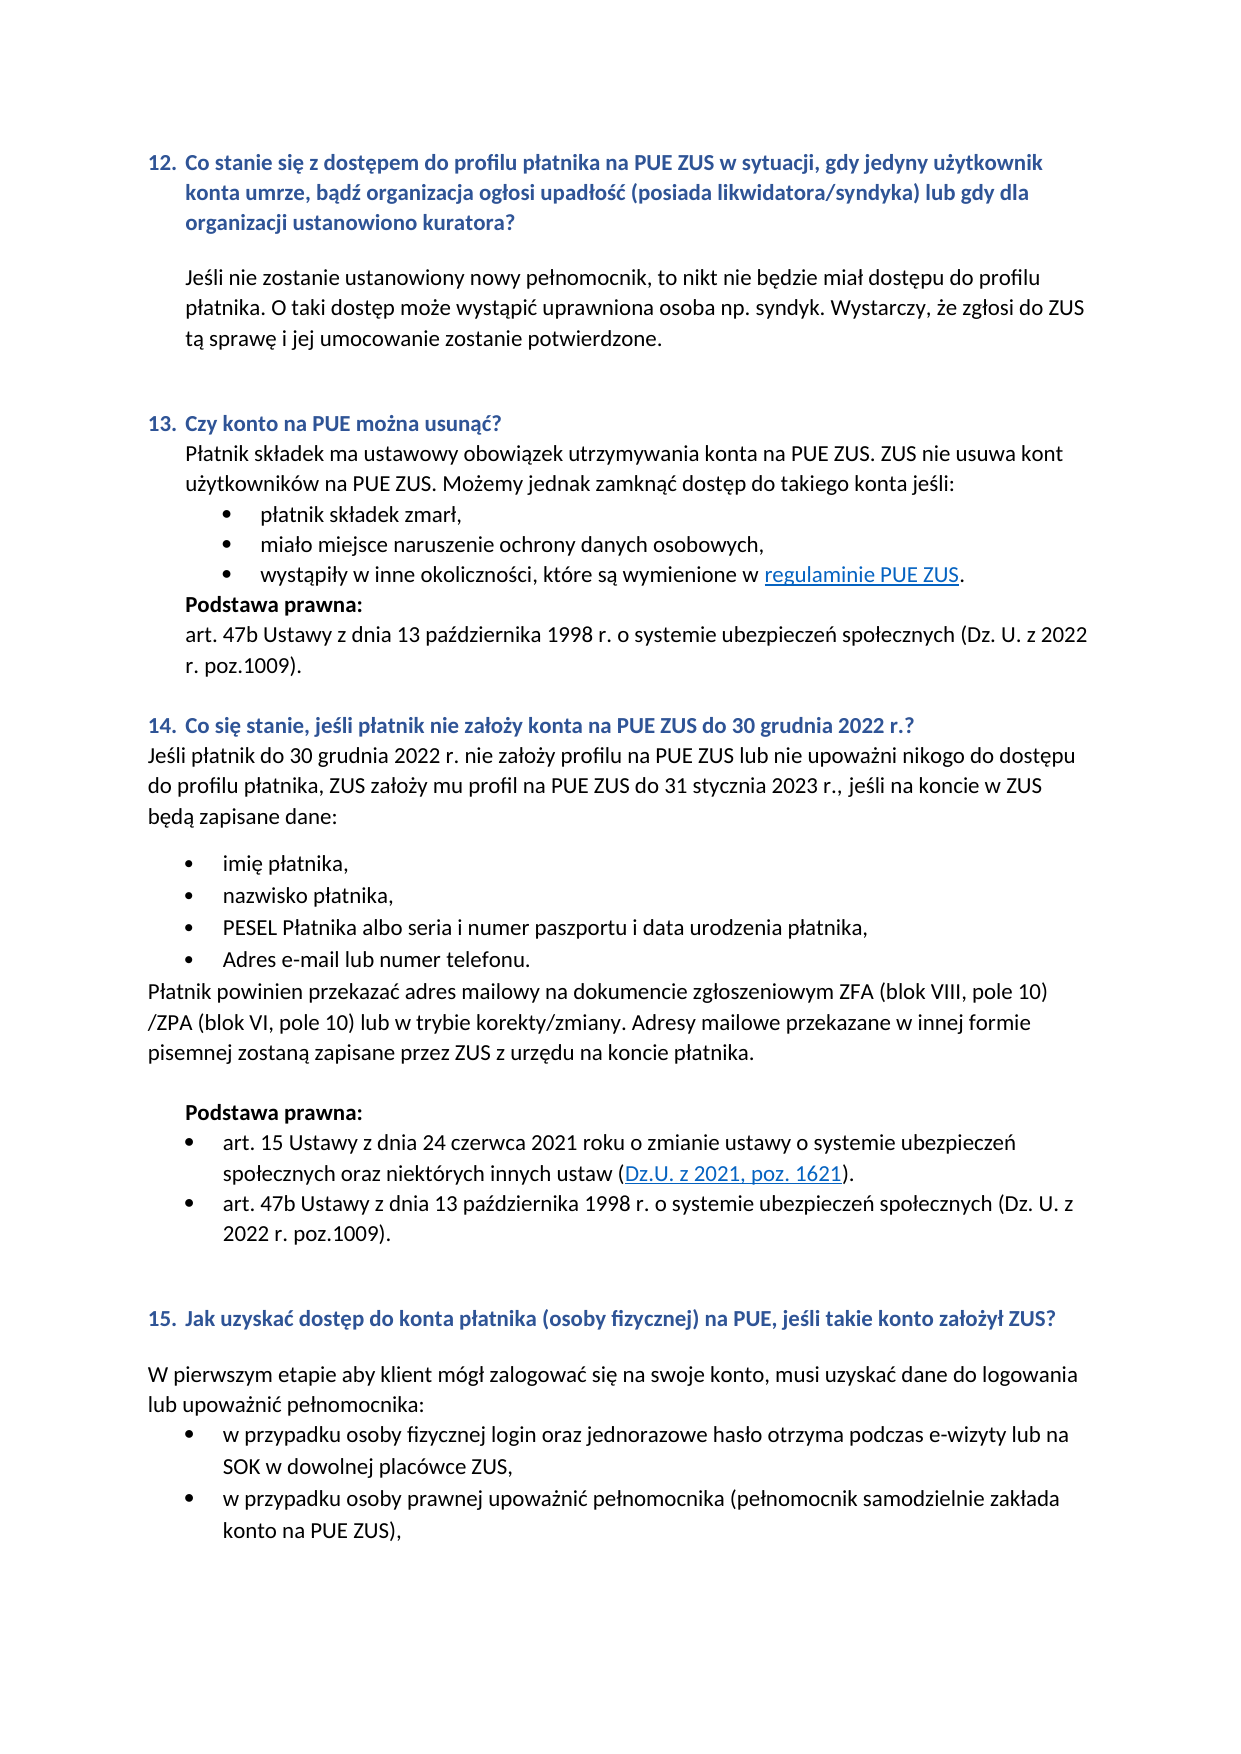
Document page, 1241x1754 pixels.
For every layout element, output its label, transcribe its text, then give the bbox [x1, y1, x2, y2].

list imię płatnika, [185, 849, 1093, 877]
list art. 15 Ustawy z dnia 24 czerwca 2021 roku o zmianie ustawy o systemie ubezpieczeń społecznych oraz niektórych innych ustaw (Dz.U. z 2021, poz. 1621). [185, 1128, 1093, 1187]
list nazwisko płatnika, [185, 881, 1093, 909]
text Podstawa prawna: [148, 1098, 1093, 1126]
list miało miejsce naruszenie ochrony danych osobowych, [223, 530, 1093, 558]
list płatnik składek zmarł, [223, 500, 1093, 528]
list Co się stanie, jeśli płatnik nie założy konta na PUE ZUS do 30 grudnia 2022 r.? [148, 711, 1093, 739]
list Adres e-mail lub numer telefonu. [185, 945, 1093, 973]
list Czy konto na PUE można usunąć? [148, 409, 1093, 437]
list wystąpiły w inne okoliczności, które są wymienione w regulaminie PUE ZUS. [223, 560, 1093, 588]
text Płatnik składek ma ustawowy obowiązek utrzymywania konta na PUE ZUS. ZUS nie usuwa kont użytkowników na PUE ZUS. Możemy jednak zamknąć dostęp do takiego konta jeśli: [185, 439, 1093, 497]
text art. 47b Ustawy z dnia 13 października 1998 r. o systemie ubezpieczeń społecznych (Dz. U. z 2022 r. poz.1009). [185, 621, 1093, 679]
list art. 47b Ustawy z dnia 13 października 1998 r. o systemie ubezpieczeń społecznych (Dz. U. z 2022 r. poz.1009). [185, 1189, 1093, 1247]
list w przypadku osoby prawnej upoważnić pełnomocnika (pełnomocnik samodzielnie zakłada konto na PUE ZUS), [185, 1484, 1093, 1545]
list Jak uzyskać dostęp do konta płatnika (osoby fizycznej) na PUE, jeśli takie konto założył ZUS? [148, 1304, 1093, 1332]
text Jeśli płatnik do 30 grudnia 2022 r. nie założy profilu na PUE ZUS lub nie upoważni nikogo do dostępu do profilu płatnika, ZUS założy mu profil na PUE ZUS do 31 stycznia 2023 r., jeśli na koncie w ZUS będą zapisane dane: [148, 741, 1093, 830]
text Jeśli nie zostanie ustanowiony nowy pełnomocnik, to nikt nie będzie miał dostępu do profilu płatnika. O taki dostęp może wystąpić uprawniona osoba np. syndyk. Wystarczy, że zgłosi do ZUS tą sprawę i jej umocowanie zostanie potwierdzone. [185, 263, 1093, 352]
list PESEL Płatnika albo seria i numer paszportu i data urodzenia płatnika, [185, 913, 1093, 941]
list Co stanie się z dostępem do profilu płatnika na PUE ZUS w sytuacji, gdy jedyny użytkownik konta umrze, bądź organizacja ogłosi upadłość (posiada likwidatora/syndyka) lub gdy dla organizacji ustanowiono kuratora? [148, 148, 1093, 236]
list w przypadku osoby fizycznej login oraz jednorazowe hasło otrzyma podczas e-wizyty lub na SOK w dowolnej placówce ZUS, [185, 1420, 1093, 1480]
text Podstawa prawna: [185, 590, 1093, 618]
text W pierwszym etapie aby klient mógł zalogować się na swoje konto, musi uzyskać dane do logowania lub upoważnić pełnomocnika: [148, 1360, 1093, 1418]
text Płatnik powinien przekazać adres mailowy na dokumencie zgłoszeniowym ZFA (blok VIII, pole 10) /ZPA (blok VI, pole 10) lub w trybie korekty/zmiany. Adresy mailowe przekazane w innej formie pisemnej zostaną zapisane przez ZUS z urzędu na koncie płatnika. [148, 977, 1093, 1066]
